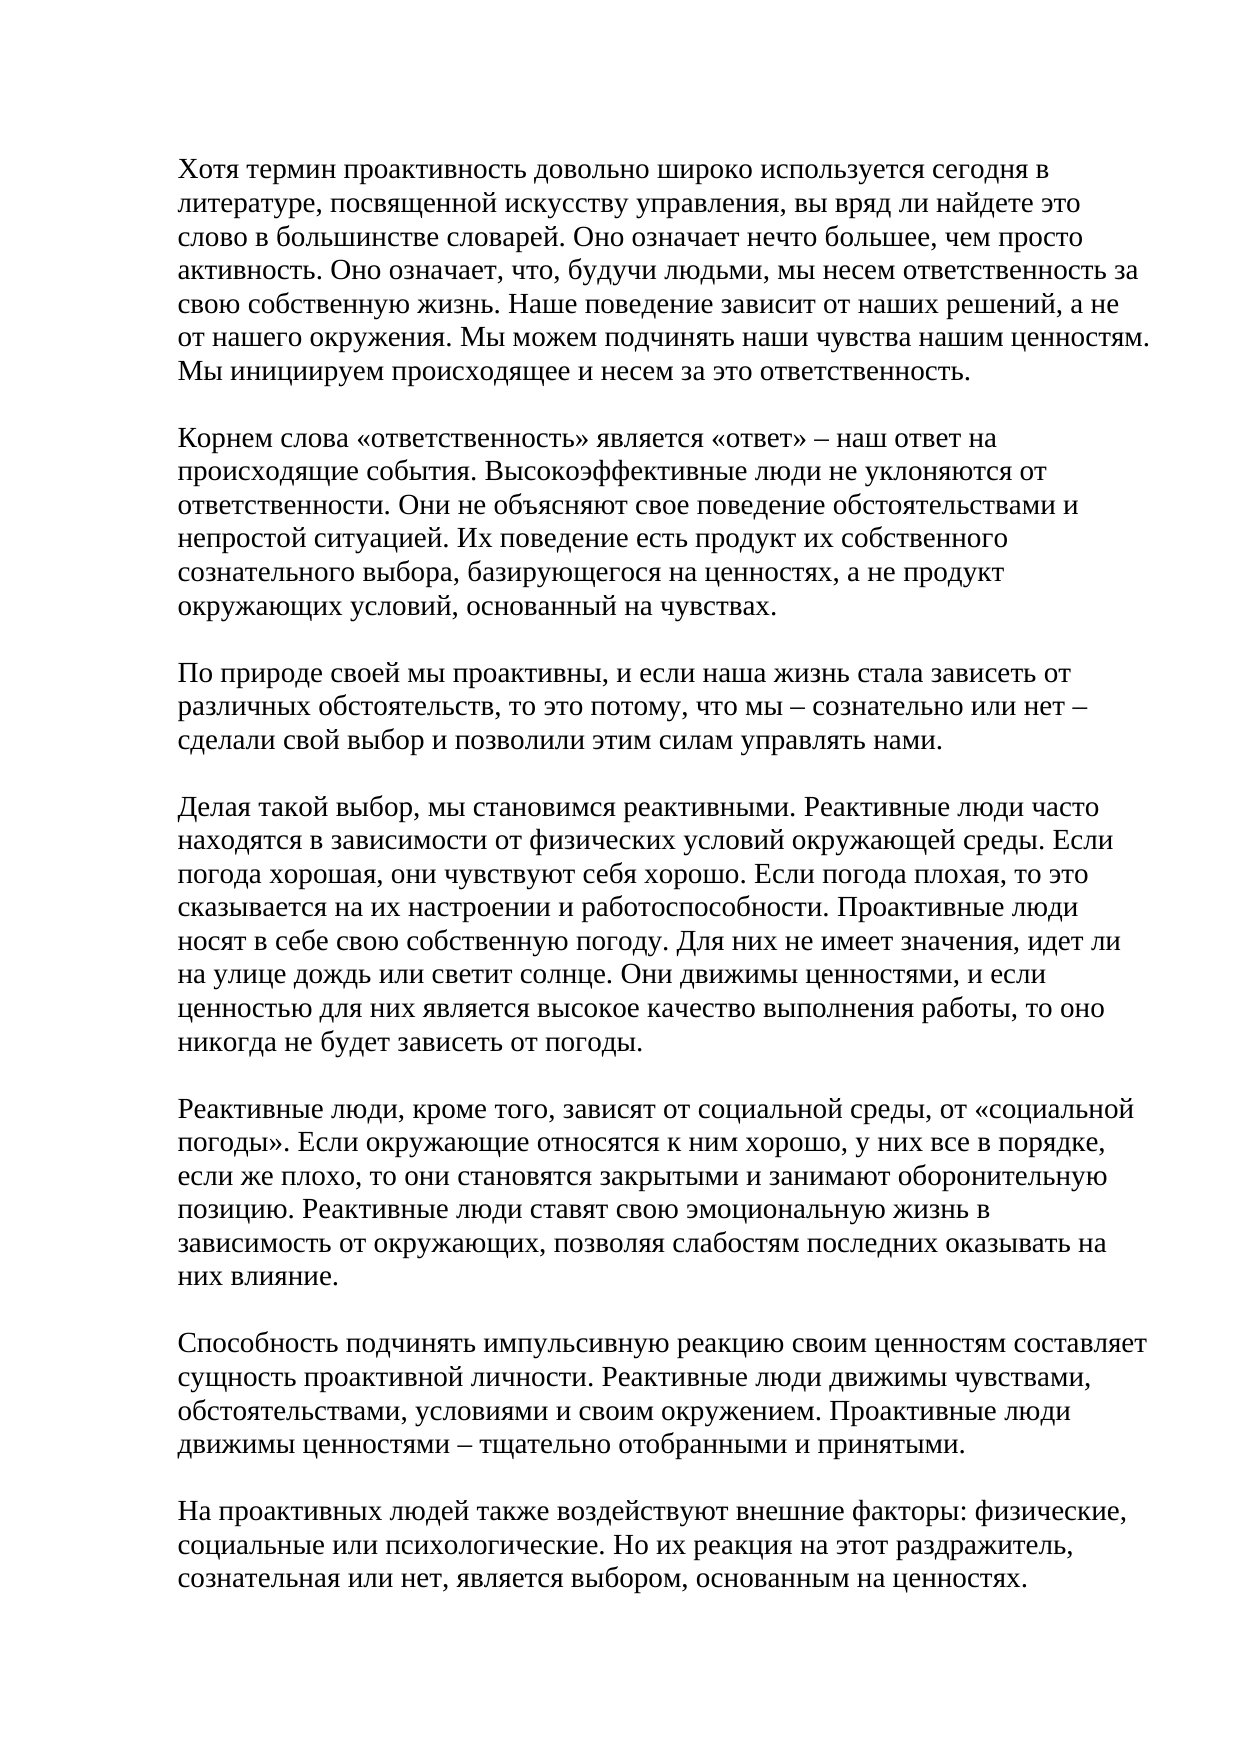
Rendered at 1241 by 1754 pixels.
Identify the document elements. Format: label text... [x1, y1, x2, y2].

text Делая такой выбор, мы становимся реактивными. Реактивные люди часто находятся в зависимости от физических условий окружающей среды. Если погода хорошая, они чувствуют себя хорошо. Если погода плохая, то это сказывается на их настроении и работоспособности. Проактивные люди носят в себе свою собственную погоду. Для них не имеет значения, идет ли на улице дождь или светит солнце. Они движимы ценностями, и если ценностью для них является высокое качество выполнения работы, то оно никогда не будет зависеть от погоды. [177, 789, 1152, 1057]
text Хотя термин проактивность довольно широко используется сегодня в литературе, посвященной искусству управления, вы вряд ли найдете это слово в большинстве словарей. Оно означает нечто большее, чем просто активность. Оно означает, что, будучи людьми, мы несем ответственность за свою собственную жизнь. Наше поведение зависит от наших решений, а не от нашего окружения. Мы можем подчинять наши чувства нашим ценностям. Мы инициируем происходящее и несем за это ответственность. [177, 152, 1152, 386]
text Реактивные люди, кроме того, зависят от социальной среды, от «социальной погоды». Если окружающие относятся к ним хорошо, у них все в порядке, если же плохо, то они становятся закрытыми и занимают оборонительную позицию. Реактивные люди ставят свою эмоциональную жизнь в зависимость от окружающих, позволяя слабостям последних оказывать на них влияние. [177, 1091, 1152, 1292]
text Способность подчинять импульсивную реакцию своим ценностям составляет сущность проактивной личности. Реактивные люди движимы чувствами, обстоятельствами, условиями и своим окружением. Проактивные люди движимы ценностями – тщательно отобранными и принятыми. [177, 1326, 1152, 1460]
text По природе своей мы проактивны, и если наша жизнь стала зависеть от различных обстоятельств, то это потому, что мы – сознательно или нет – сделали свой выбор и позволили этим силам управлять нами. [177, 655, 1152, 755]
text На проактивных людей также воздействуют внешние факторы: физические, социальные или психологические. Но их реакция на этот раздражитель, сознательная или нет, является выбором, основанным на ценностях. [177, 1493, 1152, 1594]
text Корнем слова «ответственность» является «ответ» – наш ответ на происходящие события. Высокоэффективные люди не уклоняются от ответственности. Они не объясняют свое поведение обстоятельствами и непростой ситуацией. Их поведение есть продукт их собственного сознательного выбора, базирующегося на ценностях, а не продукт окружающих условий, основанный на чувствах. [177, 420, 1152, 621]
